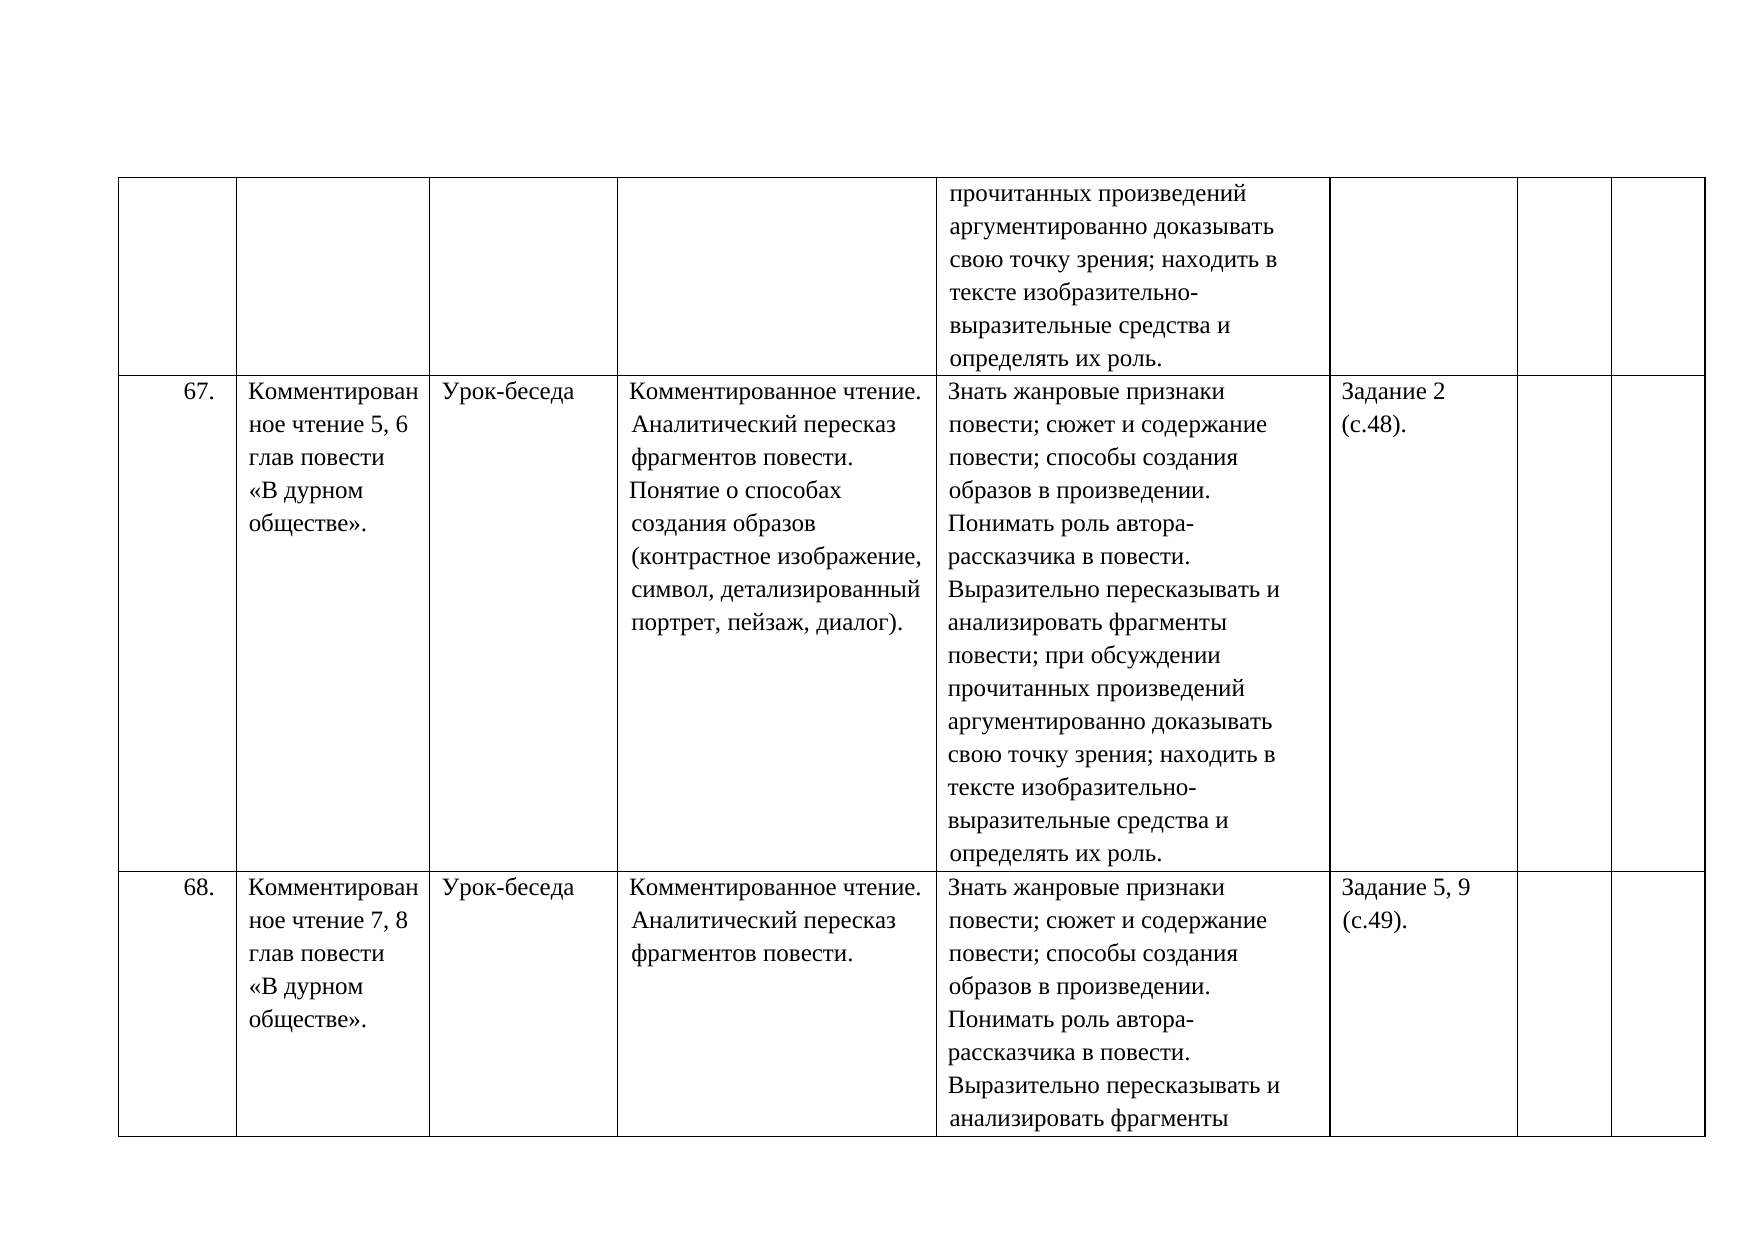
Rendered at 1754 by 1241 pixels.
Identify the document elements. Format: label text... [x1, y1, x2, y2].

table_cell Комментирован ное чтение 5, 6 глав повести «В дурном обществе». [237, 376, 429, 871]
table_cell Знать жанровые признаки повести; сюжет и содержание повести; способы создания образов в произведении. Понимать роль автора- рассказчика в повести. Выразительно пересказывать и анализировать фрагменты [937, 872, 1329, 1136]
table_header [618, 178, 936, 375]
table_cell 67. [119, 376, 236, 871]
table_header [119, 178, 236, 375]
table_header [237, 178, 429, 375]
table_header прочитанных произведений аргументированно доказывать свою точку зрения; находить в тексте изобразительно- выразительные средства и определять их роль. [937, 178, 1329, 375]
table_cell Задание 2 (с.48). [1331, 376, 1517, 871]
table_cell Знать жанровые признаки повести; сюжет и содержание повести; способы создания образов в произведении. Понимать роль автора- рассказчика в повести. Выразительно пересказывать и анализировать фрагменты повести; при обсуждении прочитанных произведений аргументированно доказывать свою точку зрения; находить в тексте изобразительно- выразительные средства и определять их роль. [937, 376, 1329, 871]
table_cell [1612, 376, 1704, 871]
table_header [1518, 178, 1611, 375]
table_cell [1518, 376, 1611, 871]
table_cell Урок-беседа [430, 872, 617, 1136]
table_header [430, 178, 617, 375]
table_cell Комментированное чтение. Аналитический пересказ фрагментов повести. Понятие о способах создания образов (контрастное изображение, символ, детализированный портрет, пейзаж, диалог). [618, 376, 936, 871]
table_cell Комментирован ное чтение 7, 8 глав повести «В дурном обществе». [237, 872, 429, 1136]
table_cell [1612, 872, 1704, 1136]
table_cell 68. [119, 872, 236, 1136]
table_cell [1518, 872, 1611, 1136]
table_cell Задание 5, 9 (с.49). [1331, 872, 1517, 1136]
table_header [1331, 178, 1517, 375]
table_cell Урок-беседа [430, 376, 617, 871]
table_cell Комментированное чтение. Аналитический пересказ фрагментов повести. [618, 872, 936, 1136]
table_header [1612, 178, 1704, 375]
